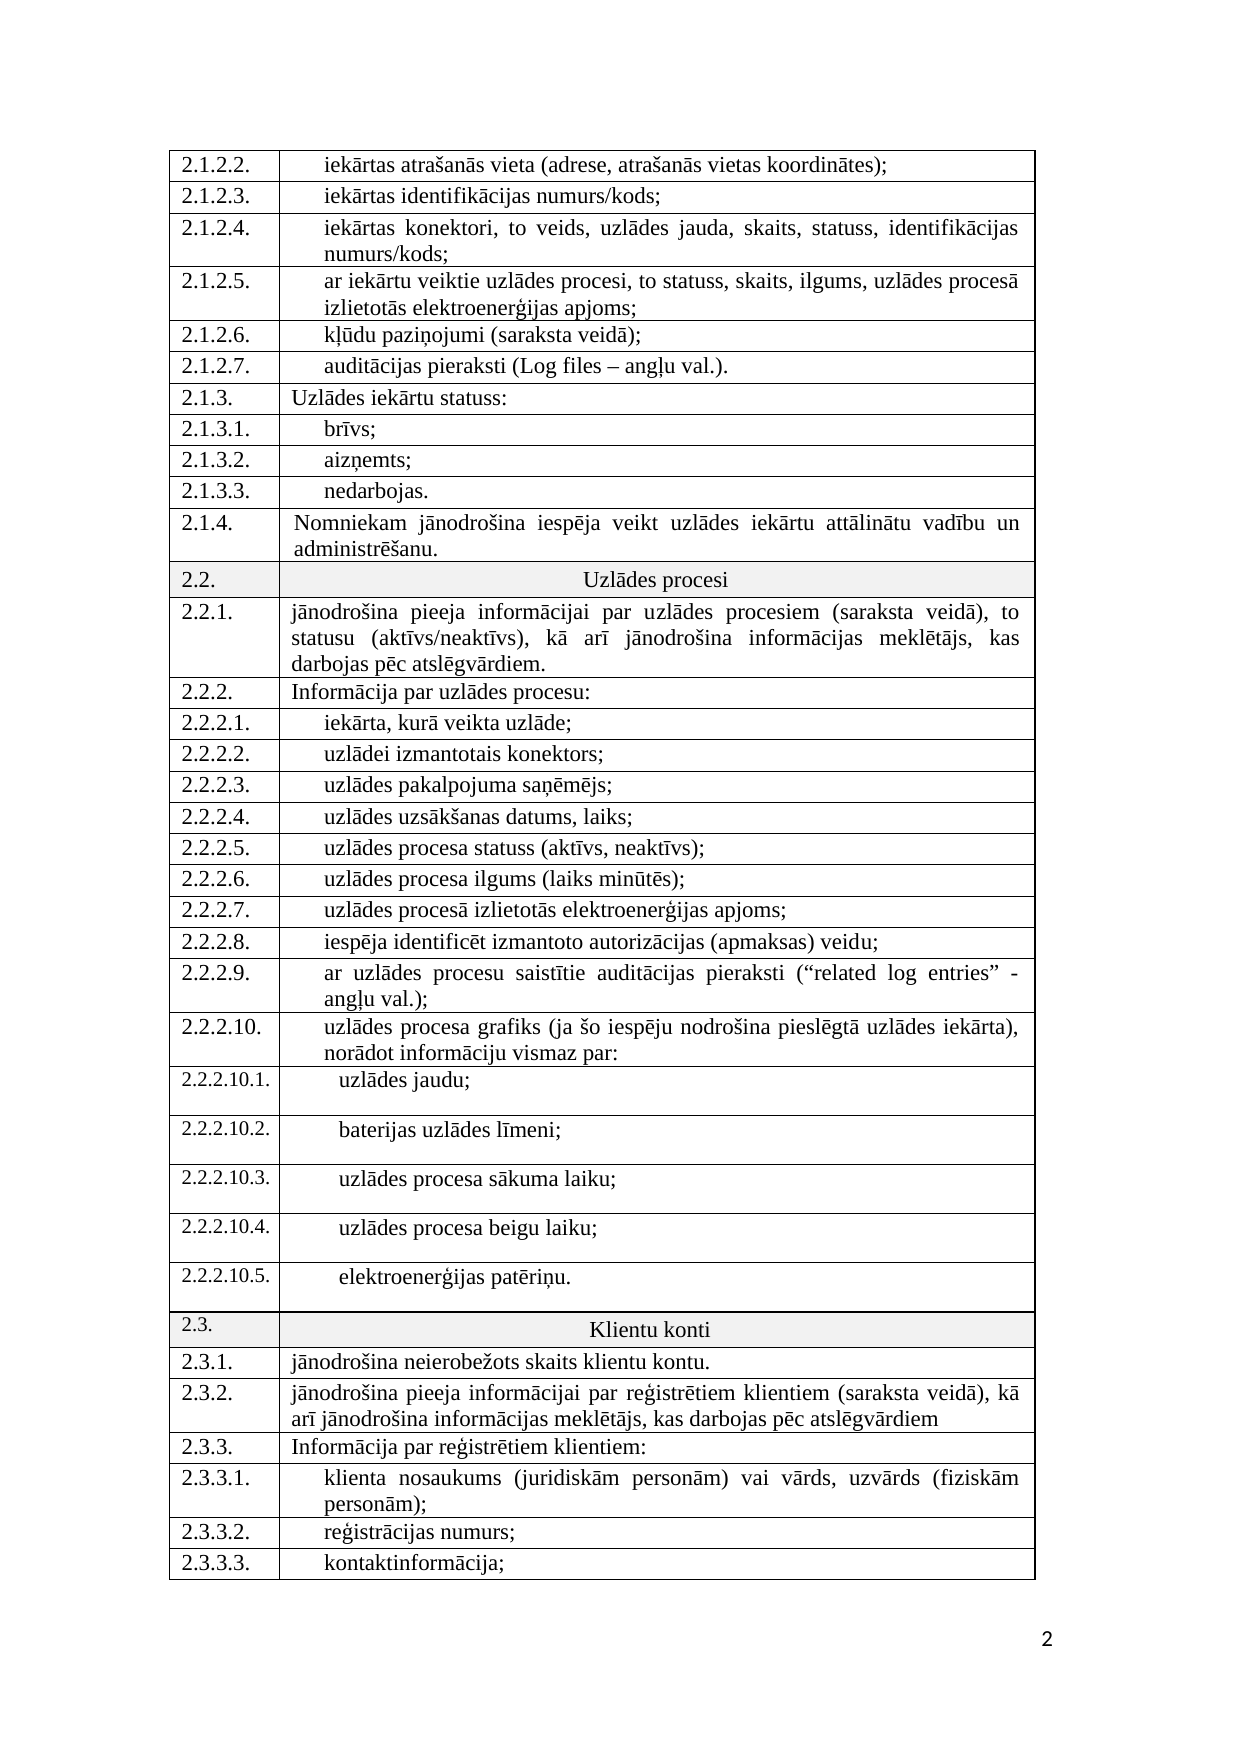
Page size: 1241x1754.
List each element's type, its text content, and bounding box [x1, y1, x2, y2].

table_cell [170, 415, 279, 445]
table_cell klienta nosaukums (juridiskām personām) vai vārds, uzvārds (fiziskām personām); [280, 1464, 1034, 1517]
table_cell [170, 834, 279, 864]
table_cell iekārtas identifikācijas numurs/kods; [280, 182, 1034, 212]
table_cell uzlādes uzsākšanas datums, laiks; [280, 803, 1034, 833]
table_cell uzlādes pakalpojuma saņēmējs; [280, 772, 1034, 802]
table_cell uzlādes procesa ilgums (laiks minūtēs); [280, 865, 1034, 896]
table_cell uzlādes procesā izlietotās elektroenerģijas apjoms; [280, 897, 1034, 927]
table_cell jānodrošina neierobežots skaits klientu kontu. [280, 1348, 1034, 1378]
table_cell brīvs; [280, 415, 1034, 445]
table_cell [170, 352, 279, 382]
table_cell [170, 959, 279, 1012]
table_cell [170, 151, 279, 181]
table_cell [170, 446, 279, 476]
table_cell [170, 214, 279, 266]
table_cell [170, 182, 279, 212]
table_cell [170, 1214, 279, 1262]
table_cell [170, 1116, 279, 1164]
table_cell aizņemts; [280, 446, 1034, 476]
table_cell iekārtas konektori, to veids, uzlādes jauda, skaits, statuss, identifikācijas numurs/kods; [280, 214, 1034, 266]
table_cell [170, 1067, 279, 1115]
table_cell jānodrošina pieeja informācijai par uzlādes procesiem (saraksta veidā), to statusu (aktīvs/neaktīvs), kā arī jānodrošina informācijas meklētājs, kas darbojas pēc atslēgvārdiem. [280, 598, 1034, 677]
table_cell [170, 321, 279, 351]
table_cell auditācijas pieraksti (Log files – angļu val.). [280, 352, 1034, 382]
table_cell Nomniekam jānodrošina iespēja veikt uzlādes iekārtu attālinātu vadību un administrēšanu. [280, 509, 1034, 561]
table_cell iekārta, kurā veikta uzlāde; [280, 709, 1034, 739]
table_cell [170, 678, 279, 708]
table_cell [170, 477, 279, 507]
table_cell Klientu konti [280, 1313, 1034, 1347]
table_cell [170, 772, 279, 802]
table_cell [170, 1165, 279, 1213]
table_cell uzlādes procesa sākuma laiku; [280, 1165, 1034, 1213]
table_cell uzlādes jaudu; [280, 1067, 1034, 1115]
table_cell [170, 384, 279, 414]
table_cell baterijas uzlādes līmeni; [280, 1116, 1034, 1164]
table_cell Informācija par uzlādes procesu: [280, 678, 1034, 708]
table_cell Uzlādes procesi [280, 562, 1034, 597]
table_cell [170, 1379, 279, 1432]
table_cell [170, 1313, 279, 1347]
table_cell [170, 562, 279, 597]
table_cell kontaktinformācija; [280, 1549, 1034, 1579]
table_cell [170, 267, 279, 320]
table_cell [170, 1433, 279, 1463]
table_cell [170, 928, 279, 958]
table_cell Informācija par reģistrētiem klientiem: [280, 1433, 1034, 1463]
table_cell [170, 1464, 279, 1517]
table_cell [170, 1348, 279, 1378]
table_cell reģistrācijas numurs; [280, 1518, 1034, 1548]
table_cell uzlādes procesa beigu laiku; [280, 1214, 1034, 1262]
table_cell Uzlādes iekārtu statuss: [280, 384, 1034, 414]
table_cell [170, 598, 279, 677]
table_cell kļūdu paziņojumi (saraksta veidā); [280, 321, 1034, 351]
table_cell [170, 1518, 279, 1548]
table_cell [170, 509, 279, 561]
table_cell elektroenerģijas patēriņu. [280, 1263, 1034, 1311]
table_cell uzlādes procesa statuss (aktīvs, neaktīvs); [280, 834, 1034, 864]
table_cell uzlādes procesa grafiks (ja šo iespēju nodrošina pieslēgtā uzlādes iekārta), norādot informāciju vismaz par: [280, 1013, 1034, 1066]
table_cell iekārtas atrašanās vieta (adrese, atrašanās vietas koordinātes); [280, 151, 1034, 181]
table_cell [170, 897, 279, 927]
table_cell [170, 1549, 279, 1579]
table_cell nedarbojas. [280, 477, 1034, 507]
table_cell [170, 1013, 279, 1066]
table_cell jānodrošina pieeja informācijai par reģistrētiem klientiem (saraksta veidā), kā arī jānodrošina informācijas meklētājs, kas darbojas pēc atslēgvārdiem [280, 1379, 1034, 1432]
table_cell iespēja identificēt izmantoto autorizācijas (apmaksas) veidu; [280, 928, 1034, 958]
table_cell [170, 709, 279, 739]
table_cell [170, 865, 279, 896]
table_cell [170, 803, 279, 833]
table_cell ar iekārtu veiktie uzlādes procesi, to statuss, skaits, ilgums, uzlādes procesā izlietotās elektroenerģijas apjoms; [280, 267, 1034, 320]
table_cell [170, 1263, 279, 1311]
table_cell [170, 740, 279, 771]
table_cell ar uzlādes procesu saistītie auditācijas pieraksti (“related log entries” - angļu val.); [280, 959, 1034, 1012]
table_cell uzlādei izmantotais konektors; [280, 740, 1034, 771]
